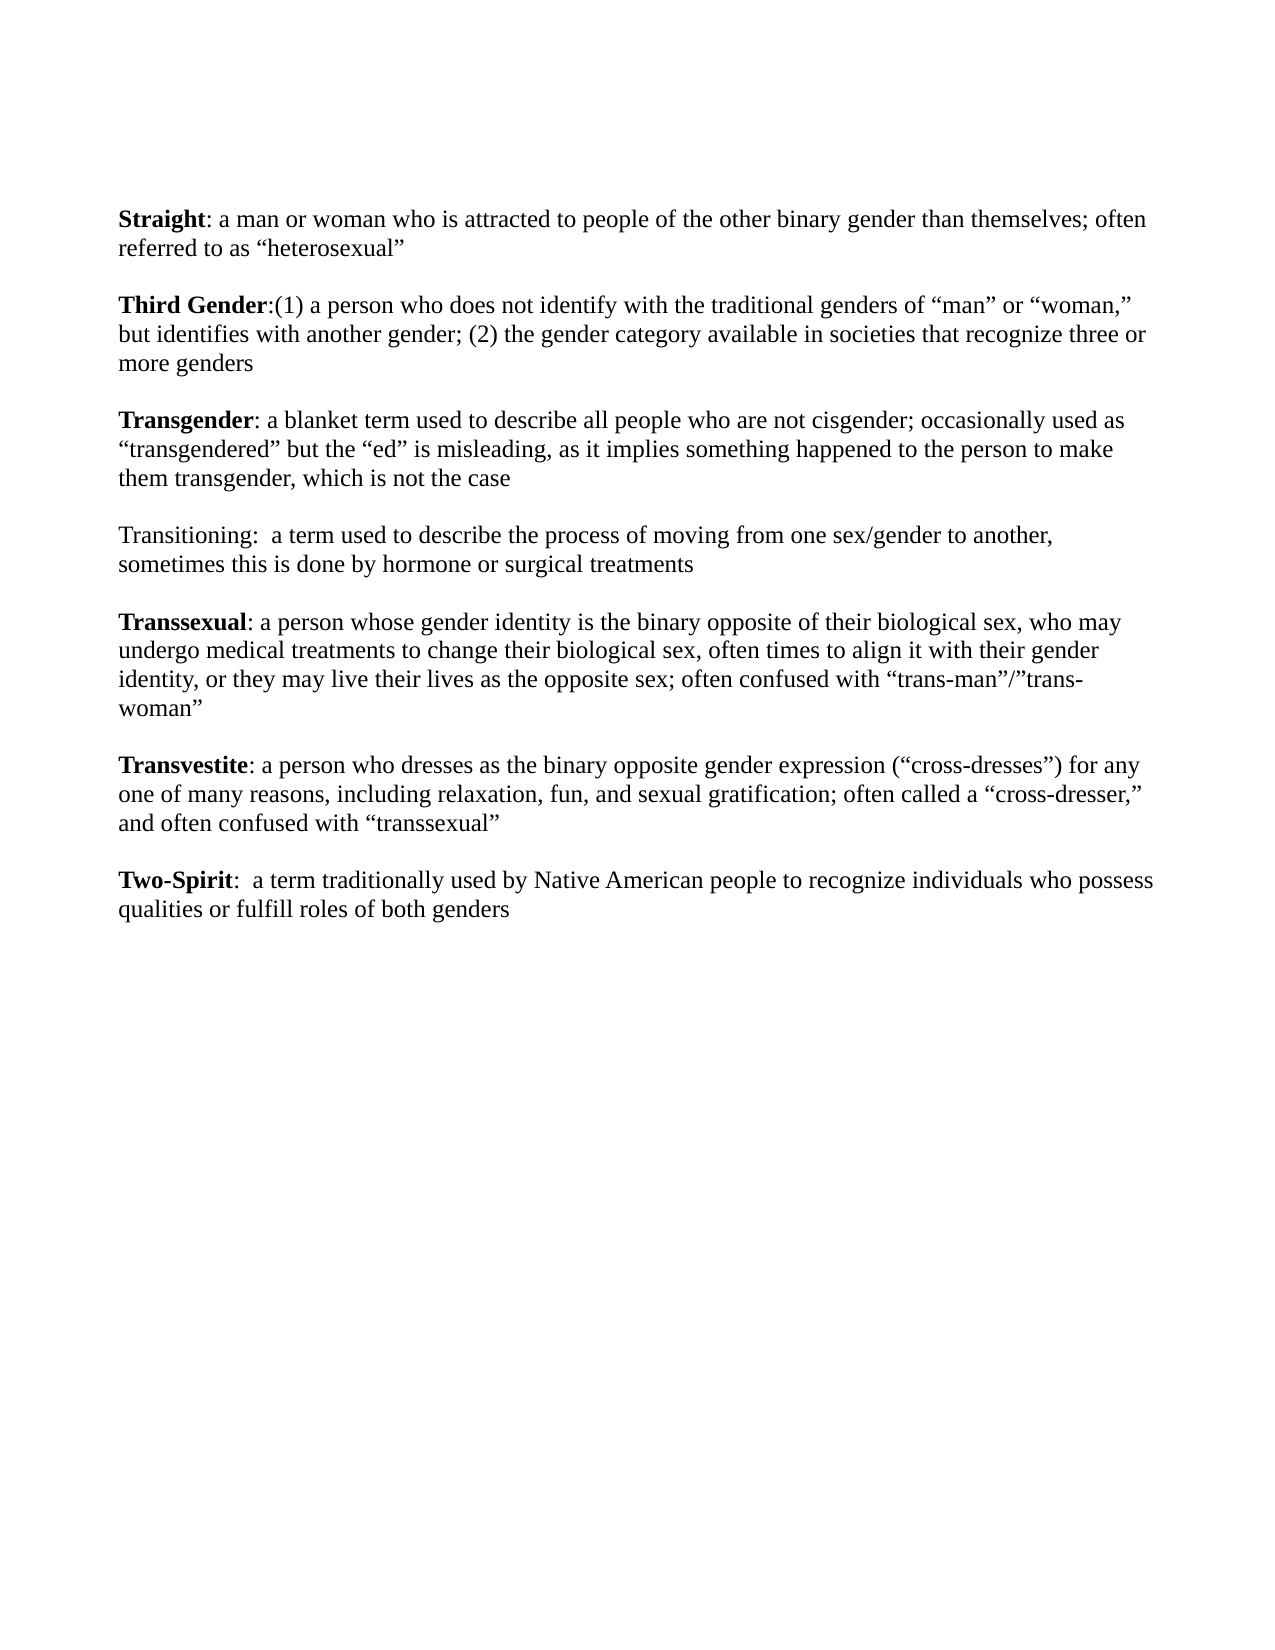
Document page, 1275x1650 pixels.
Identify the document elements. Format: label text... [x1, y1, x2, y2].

text Third Gender:(1) a person who does not identify with the traditional genders of “man” or “woman,” but identifies with another gender; (2) the gender category available in societies that recognize three or more genders [118, 291, 1157, 377]
text Transvestite: a person who dresses as the binary opposite gender expression (“cross-dresses”) for any one of many reasons, including relaxation, fun, and sexual gratification; often called a “cross-dresser,” and often confused with “transsexual” [118, 751, 1157, 837]
text Two-Spirit: a term traditionally used by Native American people to recognize individuals who possess qualities or fulfill roles of both genders [118, 866, 1157, 923]
text Straight: a man or woman who is attracted to people of the other binary gender than themselves; often referred to as “heterosexual” [118, 204, 1157, 262]
text Transitioning: a term used to describe the process of moving from one sex/gender to another, sometimes this is done by hormone or surgical treatments [118, 521, 1157, 578]
text Transgender: a blanket term used to describe all people who are not cisgender; occasionally used as “transgendered” but the “ed” is misleading, as it implies something happened to the person to make them transgender, which is not the case [118, 406, 1157, 492]
text Transsexual: a person whose gender identity is the binary opposite of their biological sex, who may undergo medical treatments to change their biological sex, often times to align it with their gender identity, or they may live their lives as the opposite sex; often confused with “trans-man”/”trans-woman” [118, 607, 1157, 722]
